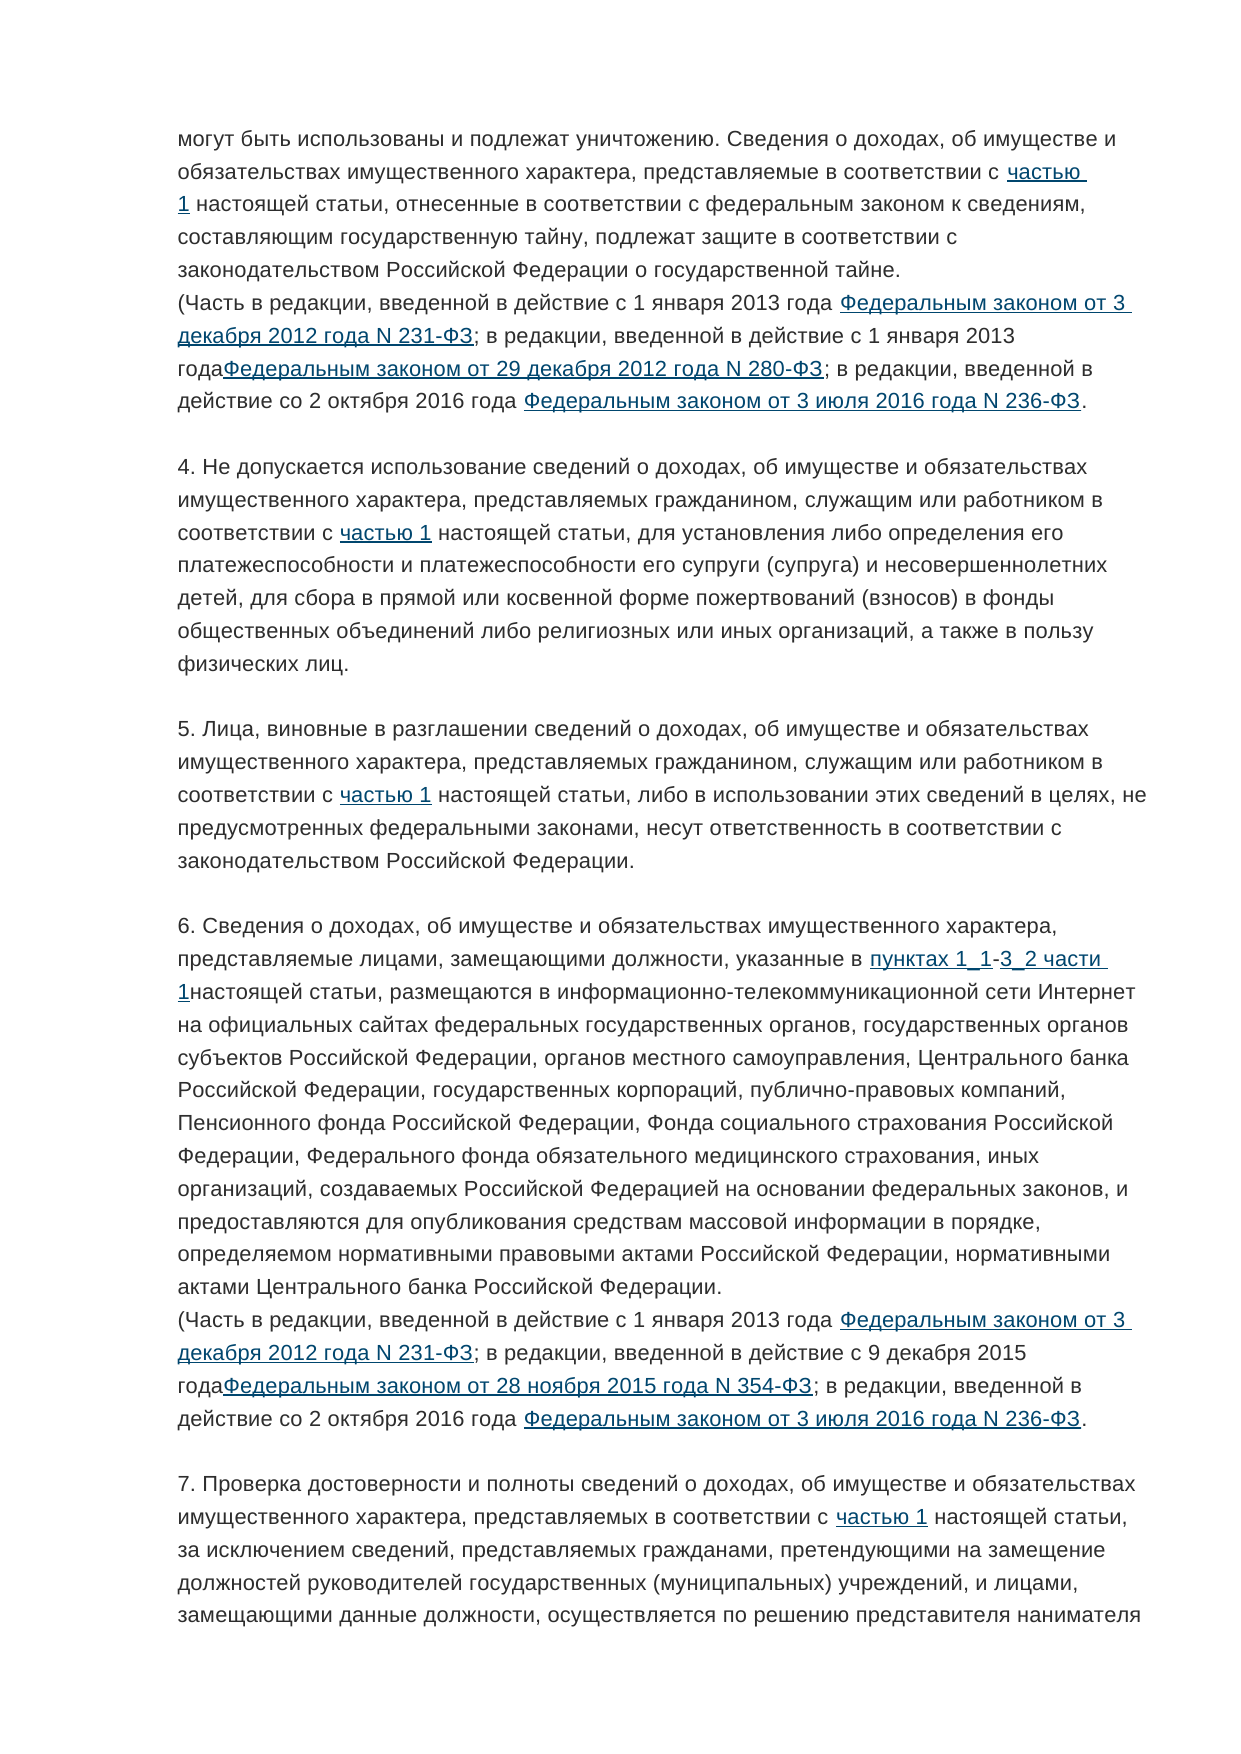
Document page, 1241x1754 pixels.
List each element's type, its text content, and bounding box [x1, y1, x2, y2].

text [177, 118, 1152, 446]
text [177, 1463, 1152, 1627]
text 6. Сведения о доходах, об имуществе и обязательствах имущественного характера, представляемые лицами, замещающими должности, указанные в пунктах 1_1-3_2 части 1настоящей статьи, размещаются в информационно-телекоммуникационной сети Интернет на официальных сайтах федеральных государственных органов, государственных органов субъектов Российской Федерации, органов местного самоуправления, Центрального банка Российской Федерации, государственных корпораций, публично-правовых компаний, Пенсионного фонда Российской Федерации, Фонда социального страхования Российской Федерации, Федерального фонда обязательного медицинского страхования, иных организаций, создаваемых Российской Федерацией на основании федеральных законов, и предоставляются для опубликования средствам массовой информации в порядке, определяемом нормативными правовыми актами Российской Федерации, нормативными актами Центрального банка Российской Федерации. (Часть в редакции, введенной в действие с 1 января 2013 года Федеральным законом от 3 декабря 2012 года N 231-ФЗ; в редакции, введенной в действие с 9 декабря 2015 годаФедеральным законом от 28 ноября 2015 года N 354-ФЗ; в редакции, введенной в действие со 2 октября 2016 года Федеральным законом от 3 июля 2016 года N 236-ФЗ. [177, 906, 1152, 1463]
text 4. Не допускается использование сведений о доходах, об имуществе и обязательствах имущественного характера, представляемых гражданином, служащим или работником в соответствии с частью 1 настоящей статьи, для установления либо определения его платежеспособности и платежеспособности его супруги (супруга) и несовершеннолетних детей, для сбора в прямой или косвенной форме пожертвований (взносов) в фонды общественных объединений либо религиозных или иных организаций, а также в пользу физических лиц. [177, 446, 1152, 709]
text 5. Лица, виновные в разглашении сведений о доходах, об имуществе и обязательствах имущественного характера, представляемых гражданином, служащим или работником в соответствии с частью 1 настоящей статьи, либо в использовании этих сведений в целях, не предусмотренных федеральными законами, несут ответственность в соответствии с законодательством Российской Федерации. [177, 709, 1152, 906]
